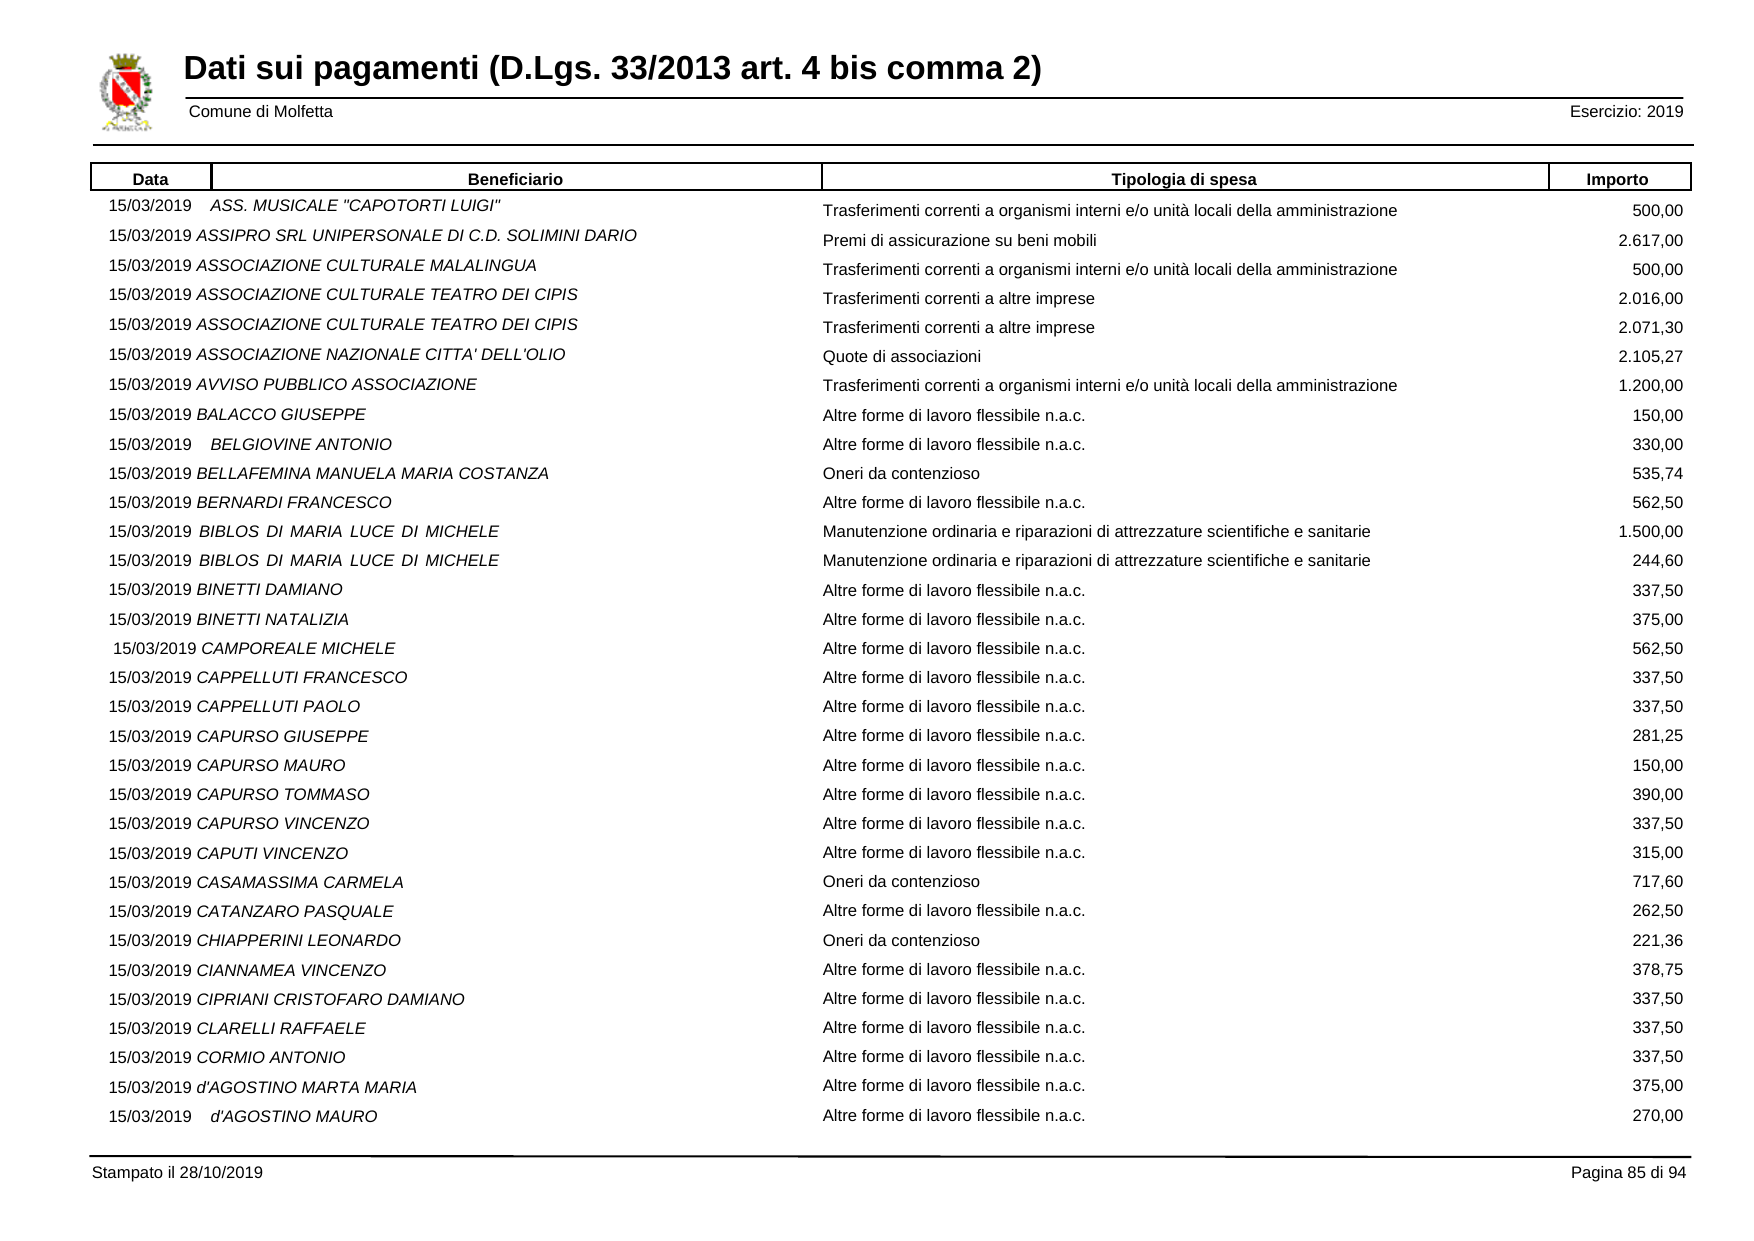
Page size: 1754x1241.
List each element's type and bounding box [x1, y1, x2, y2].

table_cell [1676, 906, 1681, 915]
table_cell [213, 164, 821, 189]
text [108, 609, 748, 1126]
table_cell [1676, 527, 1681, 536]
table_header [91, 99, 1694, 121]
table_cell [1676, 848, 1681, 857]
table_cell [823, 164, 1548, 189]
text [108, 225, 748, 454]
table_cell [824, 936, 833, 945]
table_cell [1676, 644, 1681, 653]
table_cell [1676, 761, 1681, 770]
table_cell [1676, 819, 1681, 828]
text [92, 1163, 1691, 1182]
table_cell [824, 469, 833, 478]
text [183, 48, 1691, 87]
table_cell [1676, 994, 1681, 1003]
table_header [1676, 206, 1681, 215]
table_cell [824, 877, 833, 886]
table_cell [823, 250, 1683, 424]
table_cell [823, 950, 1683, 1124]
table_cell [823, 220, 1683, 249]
picture [91, 52, 1684, 99]
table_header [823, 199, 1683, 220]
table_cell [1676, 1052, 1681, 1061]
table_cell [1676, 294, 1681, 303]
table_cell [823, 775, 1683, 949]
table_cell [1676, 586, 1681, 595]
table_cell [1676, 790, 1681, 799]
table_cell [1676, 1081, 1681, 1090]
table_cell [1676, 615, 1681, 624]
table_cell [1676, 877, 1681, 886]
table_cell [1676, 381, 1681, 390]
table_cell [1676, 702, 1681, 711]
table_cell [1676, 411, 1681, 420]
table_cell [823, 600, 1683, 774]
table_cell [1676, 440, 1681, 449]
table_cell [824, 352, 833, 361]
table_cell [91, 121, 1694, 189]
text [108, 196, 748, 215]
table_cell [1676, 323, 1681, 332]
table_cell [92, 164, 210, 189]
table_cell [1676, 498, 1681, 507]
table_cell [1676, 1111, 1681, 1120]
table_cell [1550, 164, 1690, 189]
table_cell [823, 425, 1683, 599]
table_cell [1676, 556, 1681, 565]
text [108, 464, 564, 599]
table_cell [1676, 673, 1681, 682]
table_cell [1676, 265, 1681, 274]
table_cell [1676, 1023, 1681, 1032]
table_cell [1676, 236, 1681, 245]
